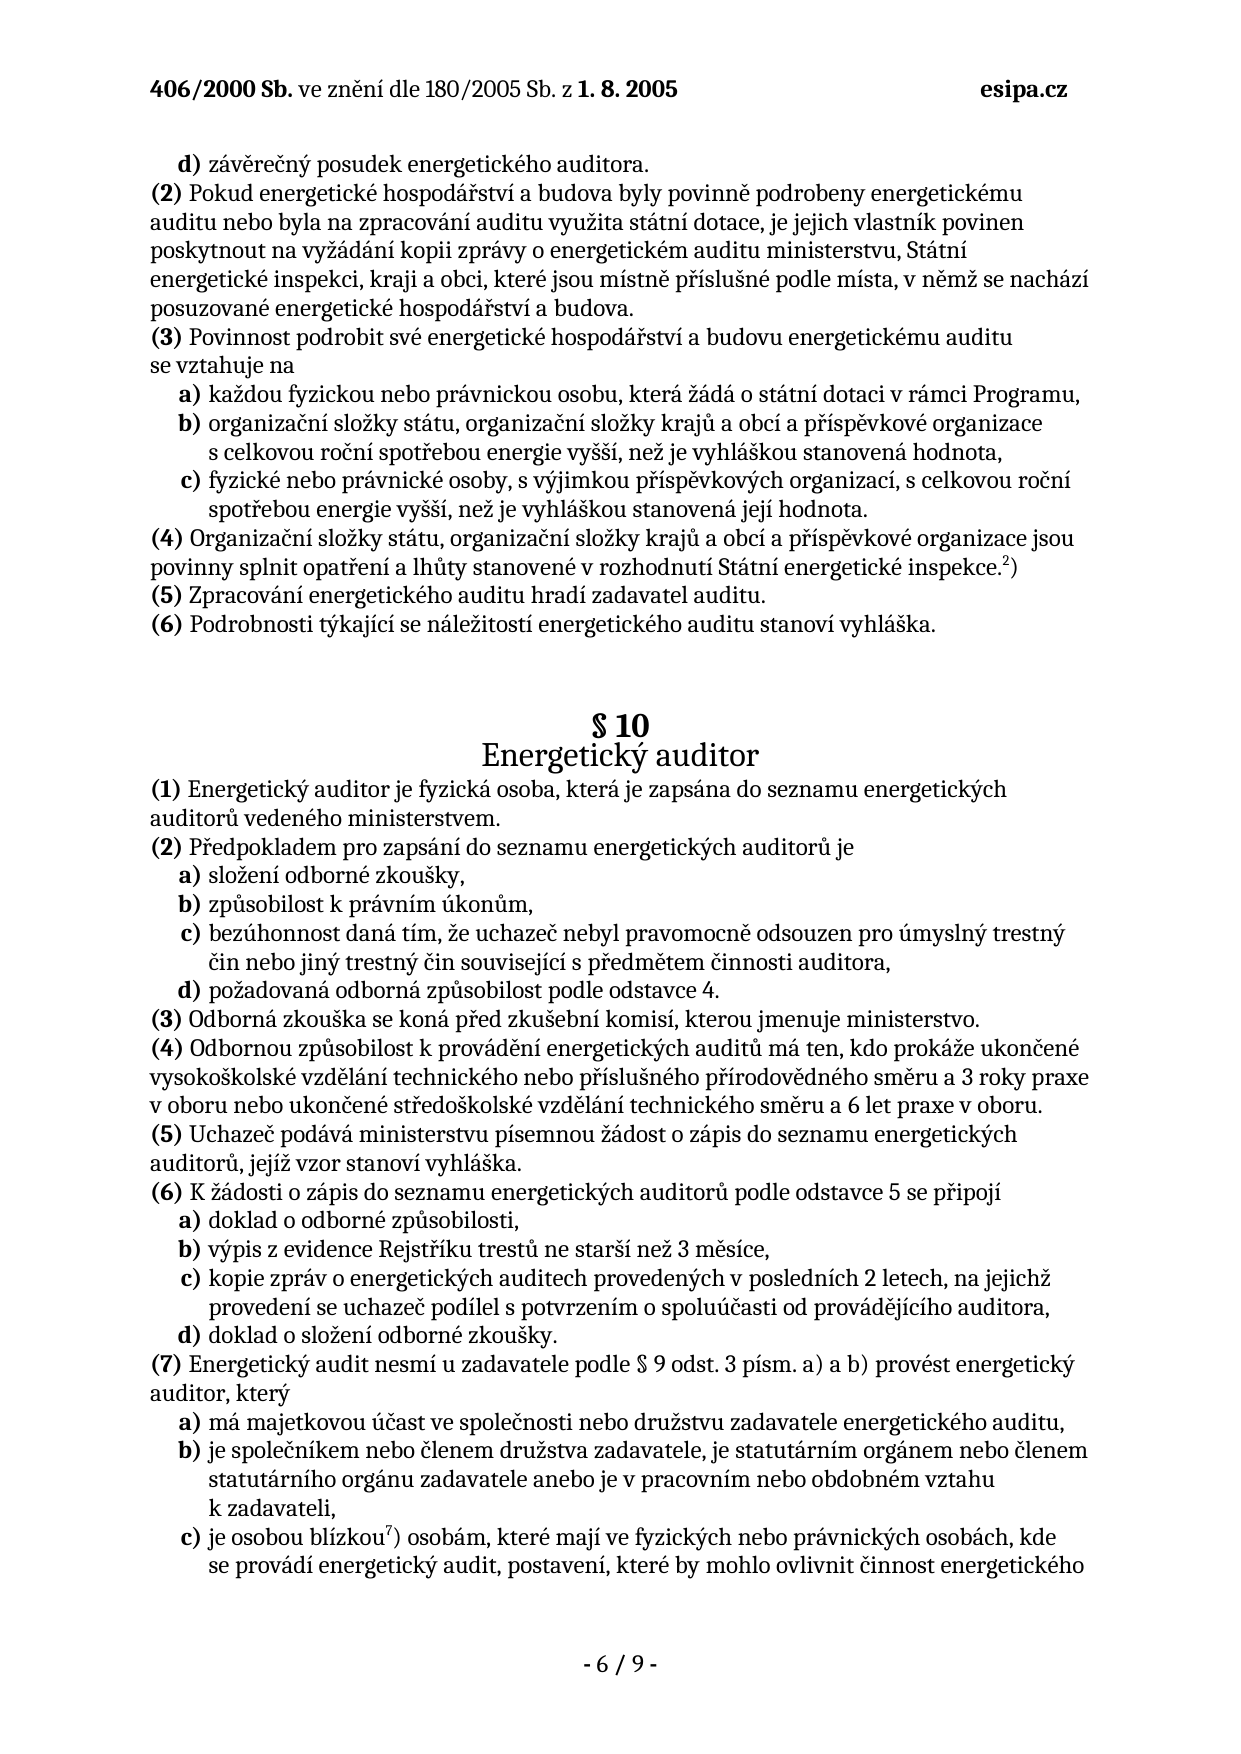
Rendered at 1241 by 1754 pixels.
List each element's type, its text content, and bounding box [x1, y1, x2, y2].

text d) požadovaná odborná způsobilost podle odstavce 4. [150, 976, 1090, 1005]
text d) doklad o složení odborné zkoušky. [150, 1321, 1090, 1350]
text (3) Povinnost podrobit své energetické hospodářství a budovu energetickému auditu se vztahuje na [150, 322, 1090, 380]
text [150, 1522, 1090, 1580]
text a) každou fyzickou nebo právnickou osobu, která žádá o státní dotaci v rámci Programu, [150, 380, 1090, 409]
text (2) Předpokladem pro zapsání do seznamu energetických auditorů je [150, 832, 1090, 861]
text (4) Organizační složky státu, organizační složky krajů a obcí a příspěvkové organizace jsou povinny splnit opatření a lhůty stanovené v rozhodnutí Státní energetické inspekce.2) [150, 524, 1090, 581]
text (5) Uchazeč podává ministerstvu písemnou žádost o zápis do seznamu energetických auditorů, jejíž vzor stanoví vyhláška. [150, 1120, 1090, 1177]
text c) bezúhonnost daná tím, že uchazeč nebyl pravomocně odsouzen pro úmyslný trestný čin nebo jiný trestný čin související s předmětem činnosti auditora, [150, 919, 1090, 976]
text c) kopie zpráv o energetických auditech provedených v posledních 2 letech, na jejichž provedení se uchazeč podílel s potvrzením o spoluúčasti od provádějícího auditora, [150, 1264, 1090, 1321]
subtitle § 10 -Energetický auditor [150, 712, 1090, 775]
text (5) Zpracování energetického auditu hradí zadavatel auditu. [150, 581, 1090, 610]
text (3) Odborná zkouška se koná před zkušební komisí, kterou jmenuje ministerstvo. [150, 1005, 1090, 1034]
text (2) Pokud energetické hospodářství a budova byly povinně podrobeny energetickému auditu nebo byla na zpracování auditu využita státní dotace, je jejich vlastník povinen poskytnout na vyžádání kopii zprávy o energetickém auditu ministerstvu, Státní energetické inspekci, kraji a obci, které jsou místně příslušné podle místa, v němž se nachází posuzované energetické hospodářství a budova. [150, 179, 1090, 322]
text d) závěrečný posudek energetického auditora. [150, 150, 1090, 179]
text b) organizační složky státu, organizační složky krajů a obcí a příspěvkové organizace s celkovou roční spotřebou energie vyšší, než je vyhláškou stanovená hodnota, [150, 409, 1090, 466]
text (6) K žádosti o zápis do seznamu energetických auditorů podle odstavce 5 se připojí [150, 1177, 1090, 1206]
text (1) Energetický auditor je fyzická osoba, která je zapsána do seznamu energetických auditorů vedeného ministerstvem. [150, 775, 1090, 832]
text a) složení odborné zkoušky, [150, 861, 1090, 890]
text b) je společníkem nebo členem družstva zadavatele, je statutárním orgánem nebo členem statutárního orgánu zadavatele anebo je v pracovním nebo obdobném vztahu k zadavateli, [150, 1436, 1090, 1522]
text b) výpis z evidence Rejstříku trestů ne starší než 3 měsíce, [150, 1235, 1090, 1264]
text a) má majetkovou účast ve společnosti nebo družstvu zadavatele energetického auditu, [150, 1407, 1090, 1436]
text (6) Podrobnosti týkající se náležitostí energetického auditu stanoví vyhláška. [150, 610, 1090, 639]
text b) způsobilost k právním úkonům, [150, 890, 1090, 919]
text c) fyzické nebo právnické osoby, s výjimkou příspěvkových organizací, s celkovou roční spotřebou energie vyšší, než je vyhláškou stanovená její hodnota. [150, 466, 1090, 524]
text (7) Energetický audit nesmí u zadavatele podle § 9 odst. 3 písm. a) a b) provést energetický auditor, který [150, 1350, 1090, 1407]
text a) doklad o odborné způsobilosti, [150, 1206, 1090, 1235]
text (4) Odbornou způsobilost k provádění energetických auditů má ten, kdo prokáže ukončené vysokoškolské vzdělání technického nebo příslušného přírodovědného směru a 3 roky praxe v oboru nebo ukončené středoškolské vzdělání technického směru a 6 let praxe v oboru. [150, 1034, 1090, 1120]
